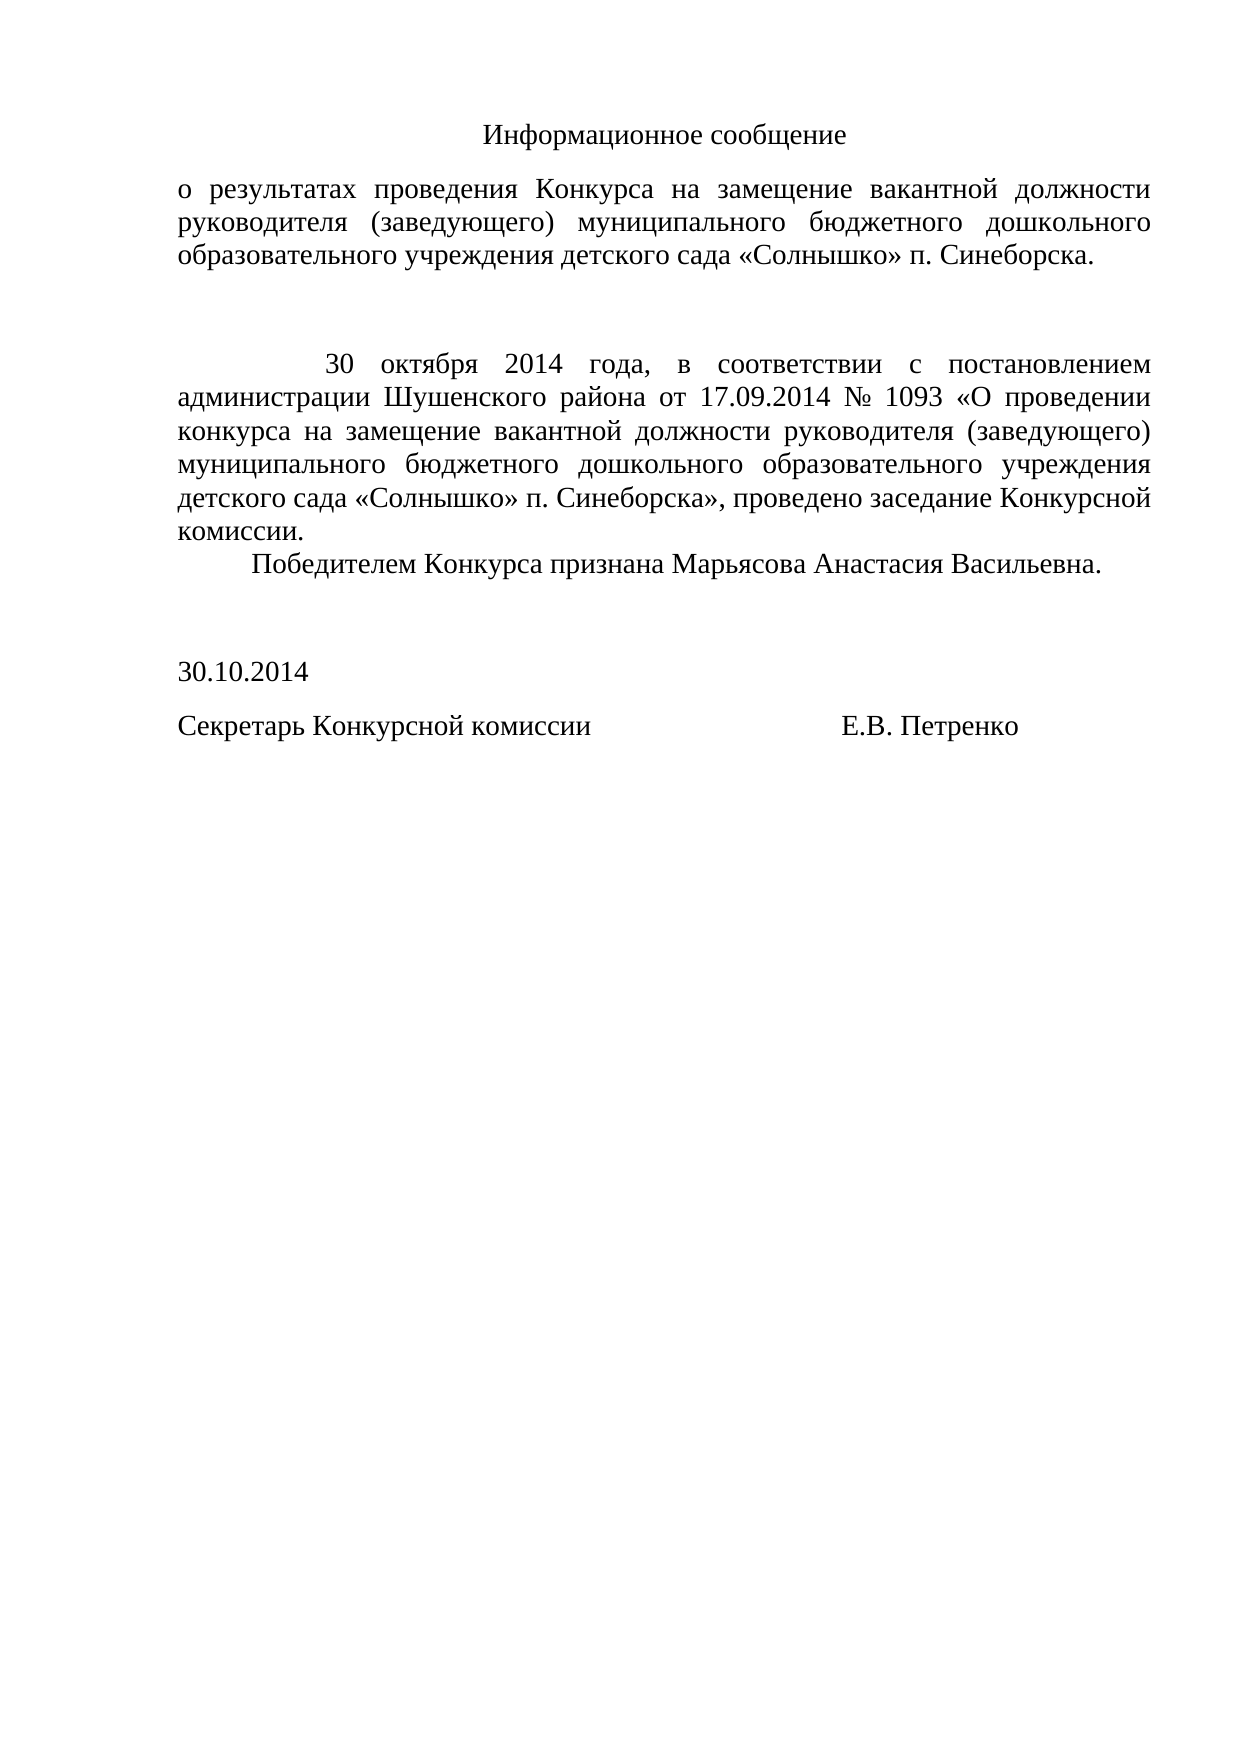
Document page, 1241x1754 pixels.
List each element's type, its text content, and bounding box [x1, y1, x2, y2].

text Секретарь Конкурсной комиссии Е.В. Петренко [177, 708, 1152, 742]
text 30 октября 2014 года, в соответствии с постановлением администрации Шушенского района от 17.09.2014 № 1093 «О проведении конкурса на замещение вакантной должности руководителя (заведующего) муниципального бюджетного дошкольного образовательного учреждения детского сада «Солнышко» п. Синеборска», проведено заседание Конкурсной комиссии. [177, 346, 1152, 547]
text о результатах проведения Конкурса на замещение вакантной должности руководителя (заведующего) муниципального бюджетного дошкольного образовательного учреждения детского сада «Солнышко» п. Синеборска. [177, 172, 1152, 271]
text Информационное сообщение [177, 118, 1152, 151]
text 30.10.2014 [177, 655, 1152, 688]
text Победителем Конкурса признана Марьясова Анастасия Васильевна. [177, 547, 1152, 580]
